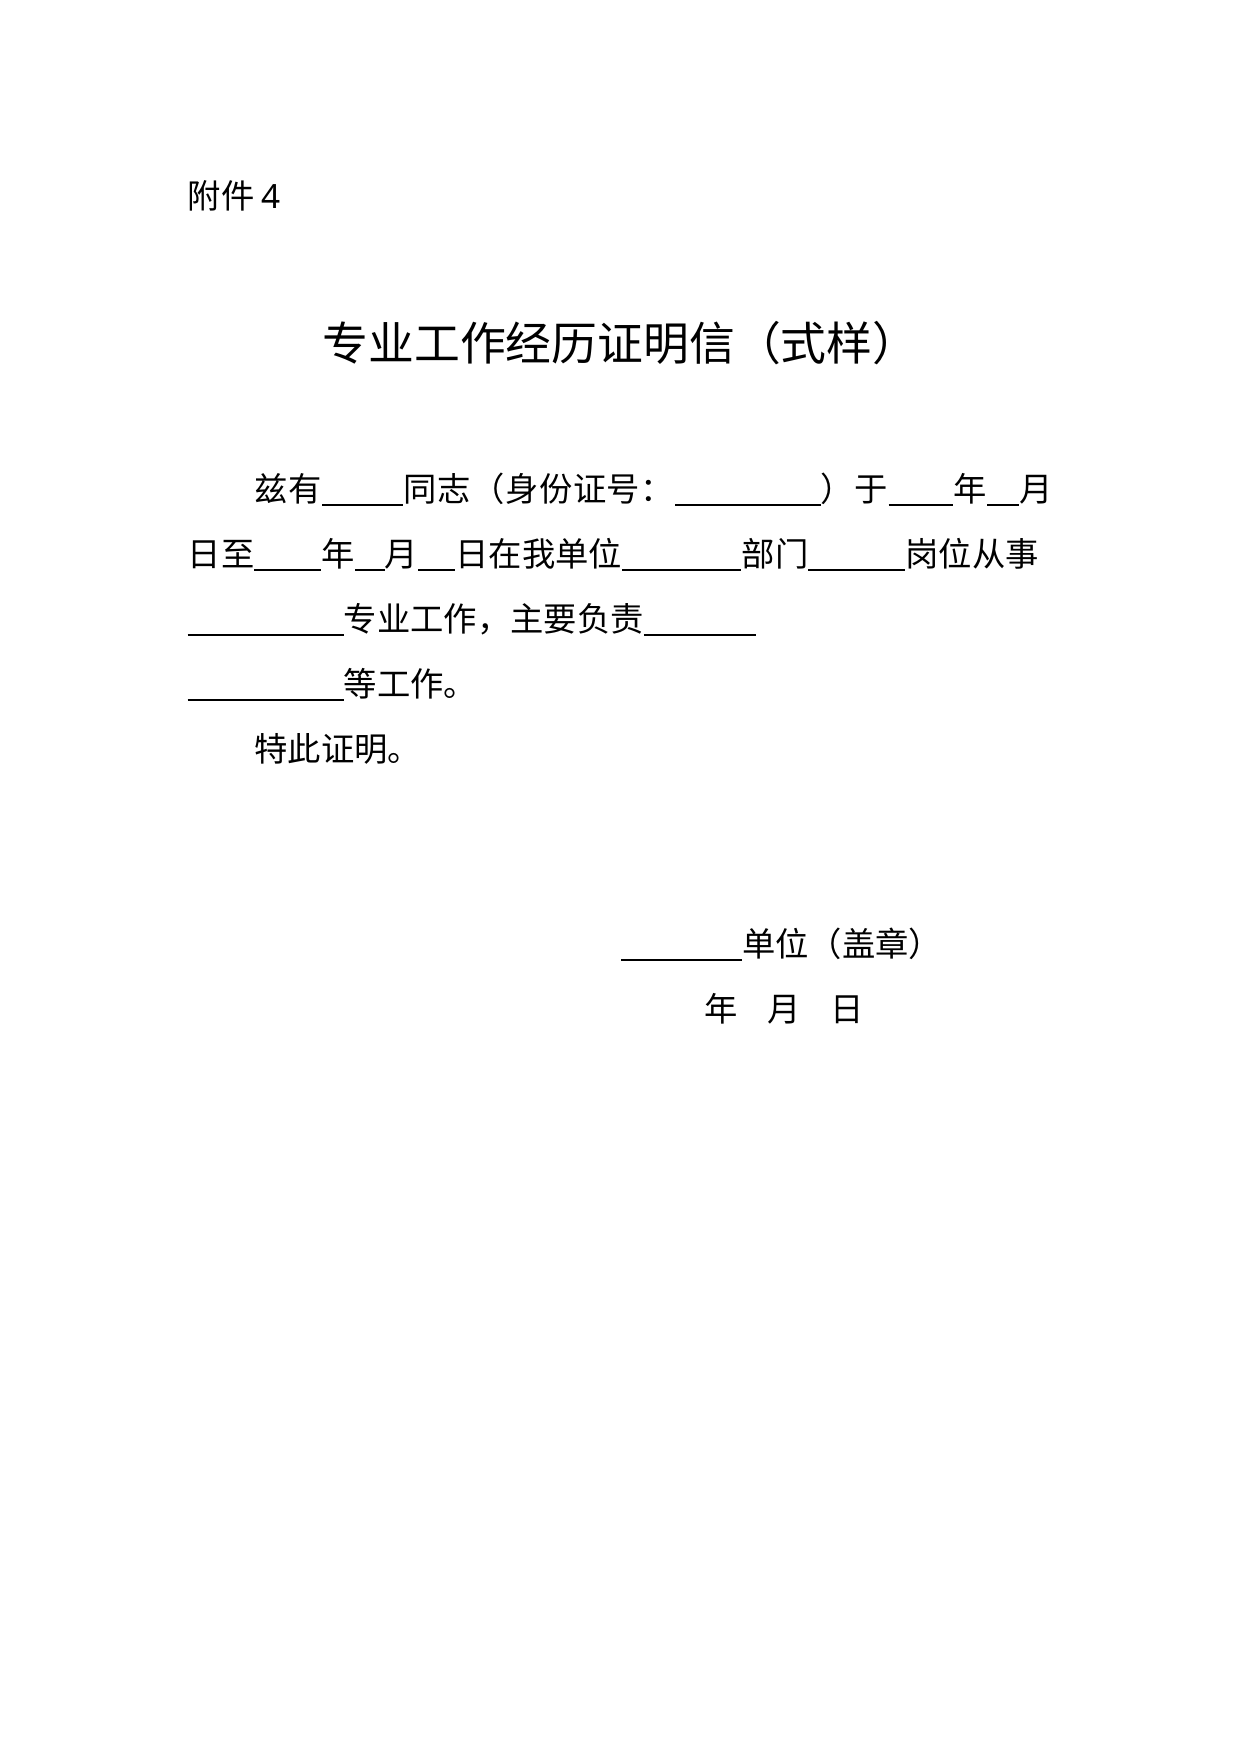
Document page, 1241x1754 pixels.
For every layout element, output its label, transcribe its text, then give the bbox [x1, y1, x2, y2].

text 年 月 日 [187, 974, 1053, 1039]
text 兹有 同志（身份证号： ）于 年 月 日至 年 月 日在我单位 部门 岗位从事 [187, 454, 1053, 584]
text 等工作。 [187, 649, 1053, 714]
text 专业工作经历证明信（式样） [187, 292, 1053, 389]
text 专业工作，主要负责 [187, 584, 1053, 649]
text 单位（盖章） [187, 909, 1053, 974]
text 附件4 [187, 162, 1053, 227]
text 特此证明。 [187, 714, 1053, 779]
